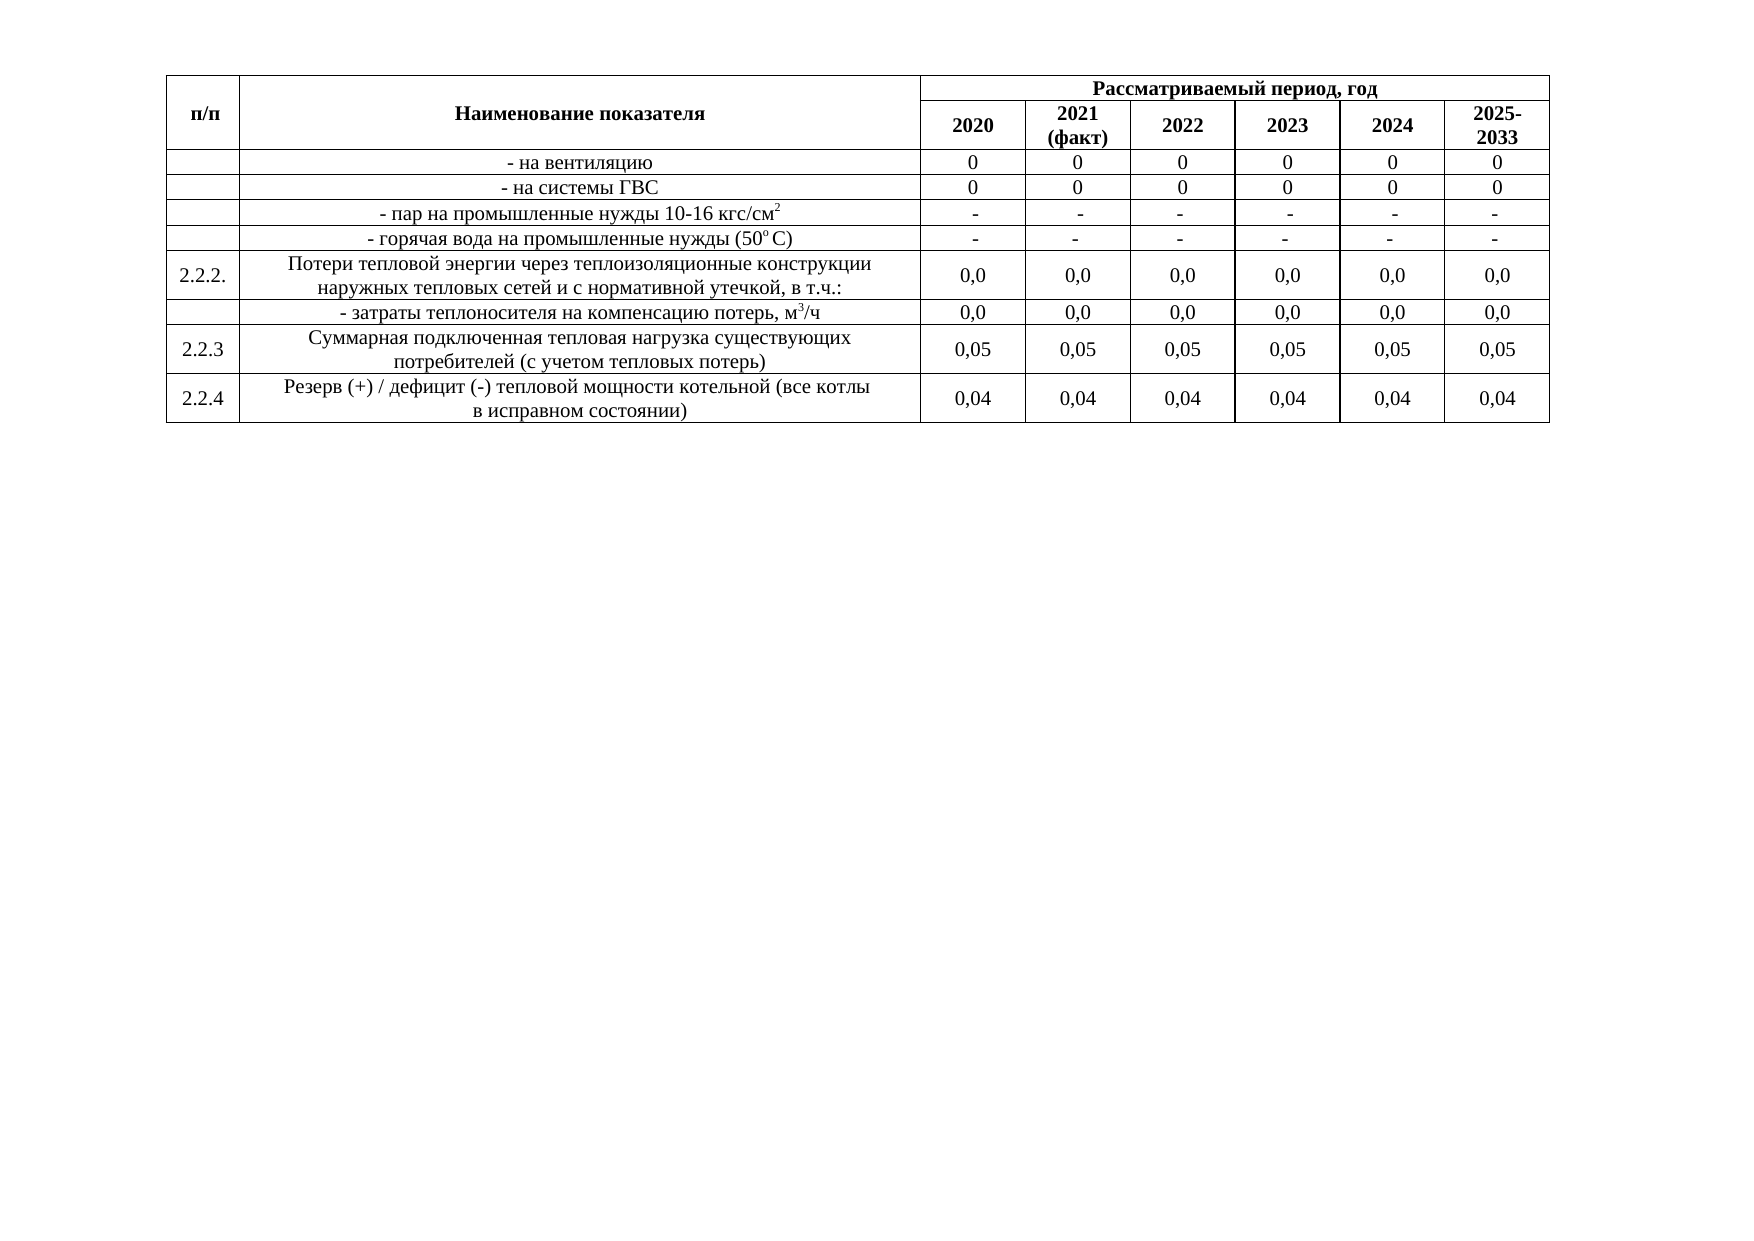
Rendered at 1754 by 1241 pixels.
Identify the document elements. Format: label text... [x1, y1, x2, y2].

table_cell 0 [1341, 150, 1444, 174]
table_cell 2.2.3 [167, 325, 239, 373]
table_cell 2.2.2. [167, 251, 239, 299]
table_cell 0,04 [1131, 374, 1234, 422]
table_cell 0 [921, 150, 1025, 174]
table_cell 0 [921, 175, 1025, 199]
table_cell 2023 [1236, 101, 1339, 149]
table_cell - на системы ГВС [240, 175, 920, 199]
table_cell 2025-2033 [1445, 101, 1549, 149]
table_cell 2022 [1131, 101, 1234, 149]
table_cell - на вентиляцию [240, 150, 920, 174]
table_cell 0 [1131, 150, 1234, 174]
table_cell 0,05 [1236, 325, 1339, 373]
table_cell 0,04 [1236, 374, 1339, 422]
table_cell 0 [1026, 175, 1130, 199]
table_cell 0,0 [1026, 300, 1130, 324]
table_cell [167, 200, 239, 224]
table_header Наименование показателя [240, 76, 920, 149]
table_cell 0 [1341, 175, 1444, 199]
table_cell 0,05 [1341, 325, 1444, 373]
table_cell 0,04 [1445, 374, 1549, 422]
table_cell - [1445, 200, 1549, 224]
table_cell 0,0 [1445, 300, 1549, 324]
table_cell 0 [1131, 175, 1234, 199]
table_cell 0,0 [1236, 300, 1339, 324]
table_cell 0,0 [1236, 251, 1339, 299]
table_cell - [1131, 200, 1234, 224]
table_cell [167, 175, 239, 199]
table_cell - [1236, 226, 1339, 249]
table_cell 0,05 [1445, 325, 1549, 373]
table_cell - [1131, 226, 1234, 249]
table_cell 0,04 [1026, 374, 1130, 422]
table_cell [167, 150, 239, 174]
table_cell - [1445, 226, 1549, 249]
table_cell 0 [1236, 175, 1339, 199]
table_cell 0,0 [921, 300, 1025, 324]
table_cell 0,05 [1131, 325, 1234, 373]
table_cell 0,05 [1026, 325, 1130, 373]
table_cell - [1341, 200, 1444, 224]
table_cell Суммарная подключенная тепловая нагрузка существующих потребителей (с учетом тепловых потерь) [240, 325, 920, 373]
table_cell 0 [1445, 175, 1549, 199]
table_cell Потери тепловой энергии через теплоизоляционные конструкции наружных тепловых сетей и с нормативной утечкой, в т.ч.: [240, 251, 920, 299]
table_cell 0,0 [921, 251, 1025, 299]
table_cell 0,0 [1341, 300, 1444, 324]
table_cell - [921, 200, 1025, 224]
table_cell 0 [1445, 150, 1549, 174]
table_cell 0,0 [1131, 300, 1234, 324]
table_cell 2.2.4 [167, 374, 239, 422]
table_cell 0,05 [921, 325, 1025, 373]
table_cell 2021 (факт) [1026, 101, 1130, 149]
table_cell 0,0 [1341, 251, 1444, 299]
table_cell Резерв (+) / дефицит (-) тепловой мощности котельной (все котлы в исправном состоянии) [240, 374, 920, 422]
table_cell - [1236, 200, 1339, 224]
table_cell - затраты теплоносителя на компенсацию потерь, м3/ч [240, 300, 920, 324]
table_cell 0,0 [1026, 251, 1130, 299]
table_cell 2024 [1341, 101, 1444, 149]
table_cell 2020 [921, 101, 1025, 149]
table_cell - [1341, 226, 1444, 249]
table_cell 0,0 [1445, 251, 1549, 299]
table_cell [167, 300, 239, 324]
table_cell [167, 226, 239, 249]
table_cell - [1026, 226, 1130, 249]
table_cell - [1026, 200, 1130, 224]
table_cell - пар на промышленные нужды 10-16 кгс/см2 [240, 200, 920, 224]
table_cell 0 [1236, 150, 1339, 174]
table_cell 0,04 [921, 374, 1025, 422]
table_header п/п [167, 76, 239, 149]
table_header Рассматриваемый период, год [921, 76, 1549, 100]
table_cell - [921, 226, 1025, 249]
table_cell 0,04 [1341, 374, 1444, 422]
table_cell - горячая вода на промышленные нужды (50о С) [240, 226, 920, 249]
table_cell 0,0 [1131, 251, 1234, 299]
table_cell 0 [1026, 150, 1130, 174]
